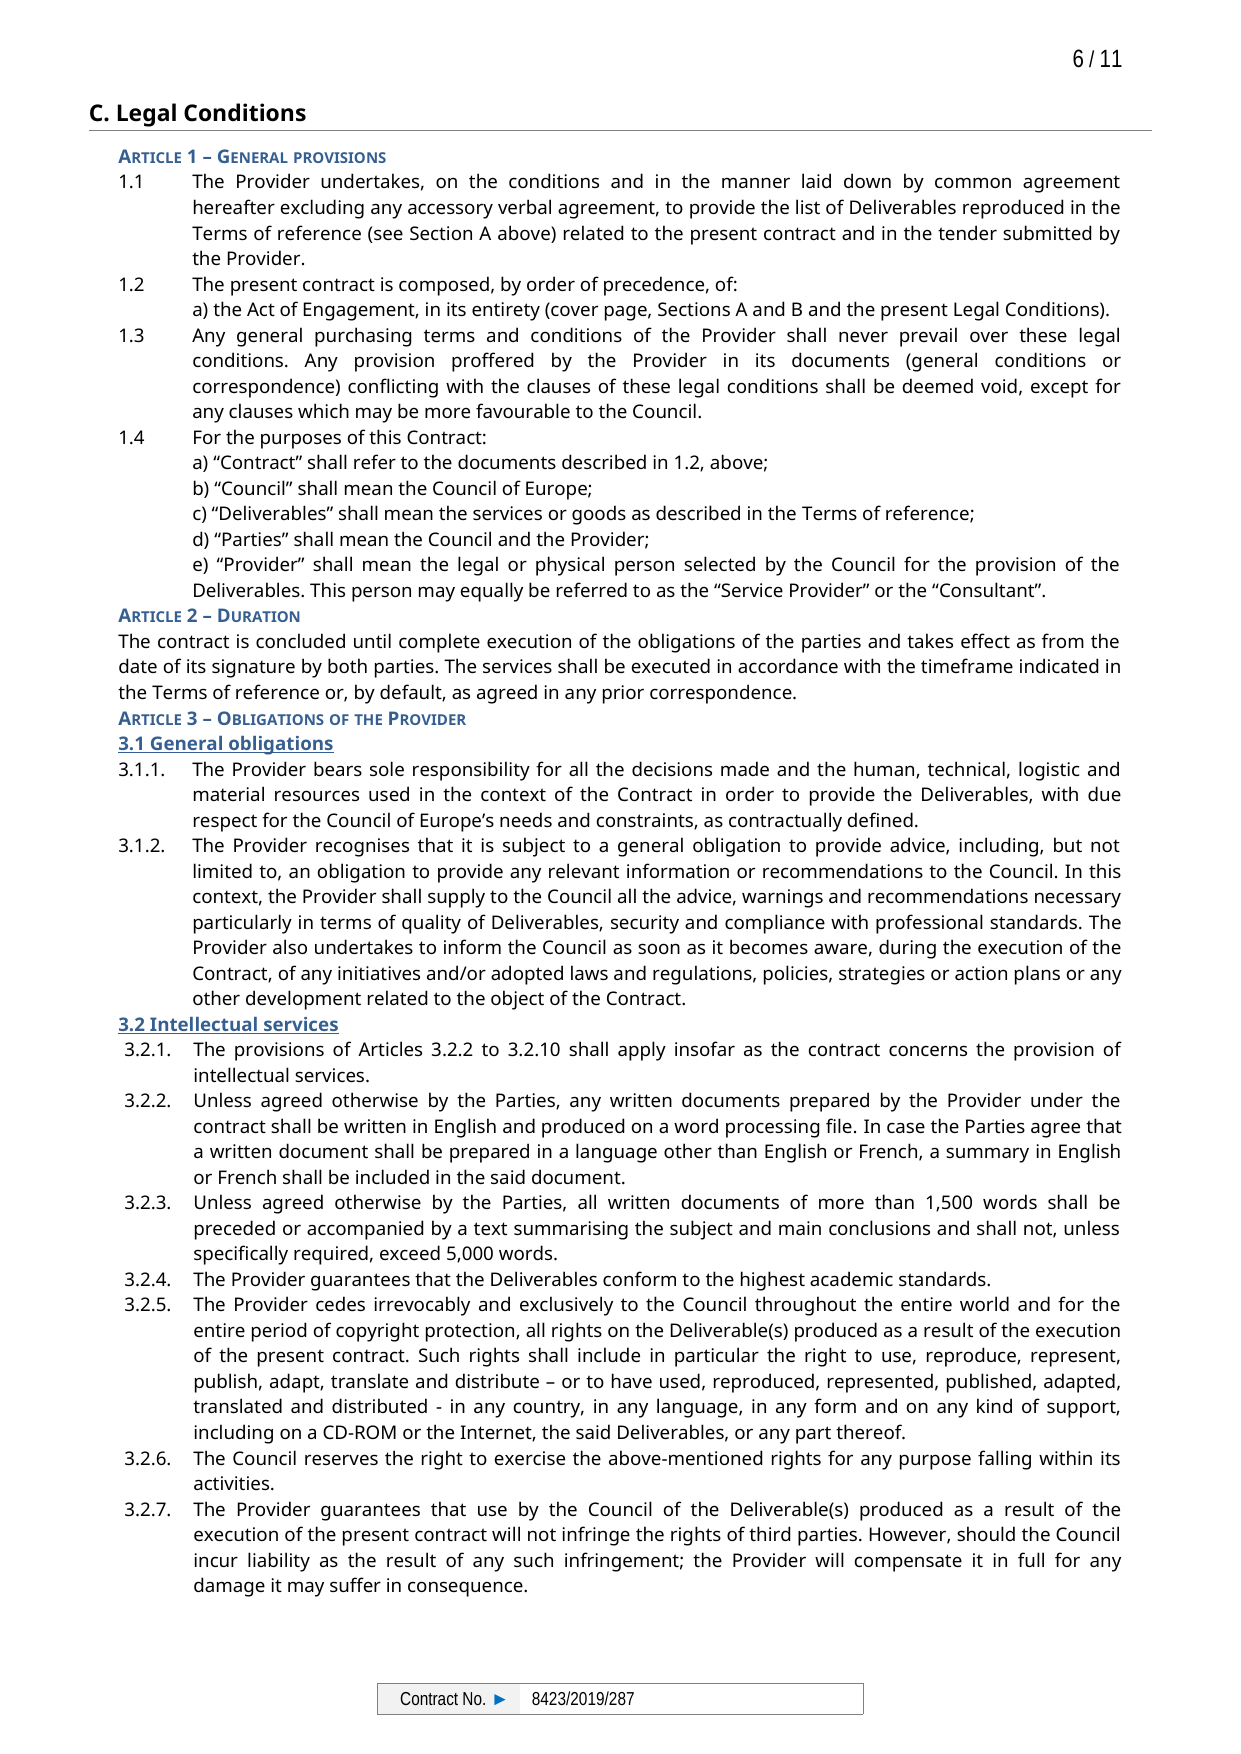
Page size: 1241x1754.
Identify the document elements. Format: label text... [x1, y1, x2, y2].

text 3.1 General obligations [118, 730, 1122, 756]
text The contract is concluded until complete execution of the obligations of the parties and takes effect as from the date of its signature by both parties. The services shall be executed in accordance with the timeframe indicated in the Terms of reference or, by default, as agreed in any prior correspondence. [118, 628, 1122, 705]
list The Provider undertakes, on the conditions and in the manner laid down by common agreement hereafter excluding any accessory verbal agreement, to provide the list of Deliverables reproduced in the Terms of reference (see Section A above) related to the present contract and in the tender submitted by the Provider. [118, 169, 1122, 271]
text Article 1 – General provisions [118, 143, 1122, 169]
text C. Legal Conditions [88, 97, 1152, 131]
list The Provider guarantees that the Deliverables conform to the highest academic standards. [148, 1266, 1122, 1292]
list The provisions of Articles 3.2.2 to 3.2.10 shall apply insofar as the contract concerns the provision of intellectual services. [148, 1037, 1122, 1088]
list Any general purchasing terms and conditions of the Provider shall never prevail over these legal conditions. Any provision proffered by the Provider in its documents (general conditions or correspondence) conflicting with the clauses of these legal conditions shall be deemed void, except for any clauses which may be more favourable to the Council. [118, 322, 1122, 424]
text Article 3 – Obligations of the Provider [118, 705, 1122, 730]
list For the purposes of this Contract: a) “Contract” shall refer to the documents described in 1.2, above; b) “Council” shall mean the Council of Europe; c) “Deliverables” shall mean the services or goods as described in the Terms of reference; d) “Parties” shall mean the Council and the Provider; e) “Provider” shall mean the legal or physical person selected by the Council for the provision of the Deliverables. This person may equally be referred to as the “Service Provider” or the “Consultant”. [118, 424, 1122, 603]
list Unless agreed otherwise by the Parties, all written documents of more than 1,500 words shall be preceded or accompanied by a text summarising the subject and main conclusions and shall not, unless specifically required, exceed 5,000 words. [148, 1190, 1122, 1266]
list The Provider cedes irrevocably and exclusively to the Council throughout the entire world and for the entire period of copyright protection, all rights on the Deliverable(s) produced as a result of the execution of the present contract. Such rights shall include in particular the right to use, reproduce, represent, publish, adapt, translate and distribute – or to have used, reproduced, represented, published, adapted, translated and distributed - in any country, in any language, in any form and on any kind of support, including on a CD-ROM or the Internet, the said Deliverables, or any part thereof. [148, 1292, 1122, 1445]
list The present contract is composed, by order of precedence, of: a) the Act of Engagement, in its entirety (cover page, Sections A and B and the present Legal Conditions). [118, 271, 1122, 322]
list The Provider bears sole responsibility for all the decisions made and the human, technical, logistic and material resources used in the context of the Contract in order to provide the Deliverables, with due respect for the Council of Europe’s needs and constraints, as contractually defined. [118, 756, 1122, 832]
list The Council reserves the right to exercise the above-mentioned rights for any purpose falling within its activities. [148, 1445, 1122, 1496]
text 3.2 Intellectual services [118, 1011, 1122, 1037]
text Article 2 – Duration [118, 603, 1122, 628]
list Unless agreed otherwise by the Parties, any written documents prepared by the Provider under the contract shall be written in English and produced on a word processing file. In case the Parties agree that a written document shall be prepared in a language other than English or French, a summary in English or French shall be included in the said document. [148, 1088, 1122, 1190]
list The Provider guarantees that use by the Council of the Deliverable(s) produced as a result of the execution of the present contract will not infringe the rights of third parties. However, should the Council incur liability as the result of any such infringement; the Provider will compensate it in full for any damage it may suffer in consequence. [148, 1496, 1122, 1598]
list The Provider recognises that it is subject to a general obligation to provide advice, including, but not limited to, an obligation to provide any relevant information or recommendations to the Council. In this context, the Provider shall supply to the Council all the advice, warnings and recommendations necessary particularly in terms of quality of Deliverables, security and compliance with professional standards. The Provider also undertakes to inform the Council as soon as it becomes aware, during the execution of the Contract, of any initiatives and/or adopted laws and regulations, policies, strategies or action plans or any other development related to the object of the Contract. [118, 832, 1122, 1011]
